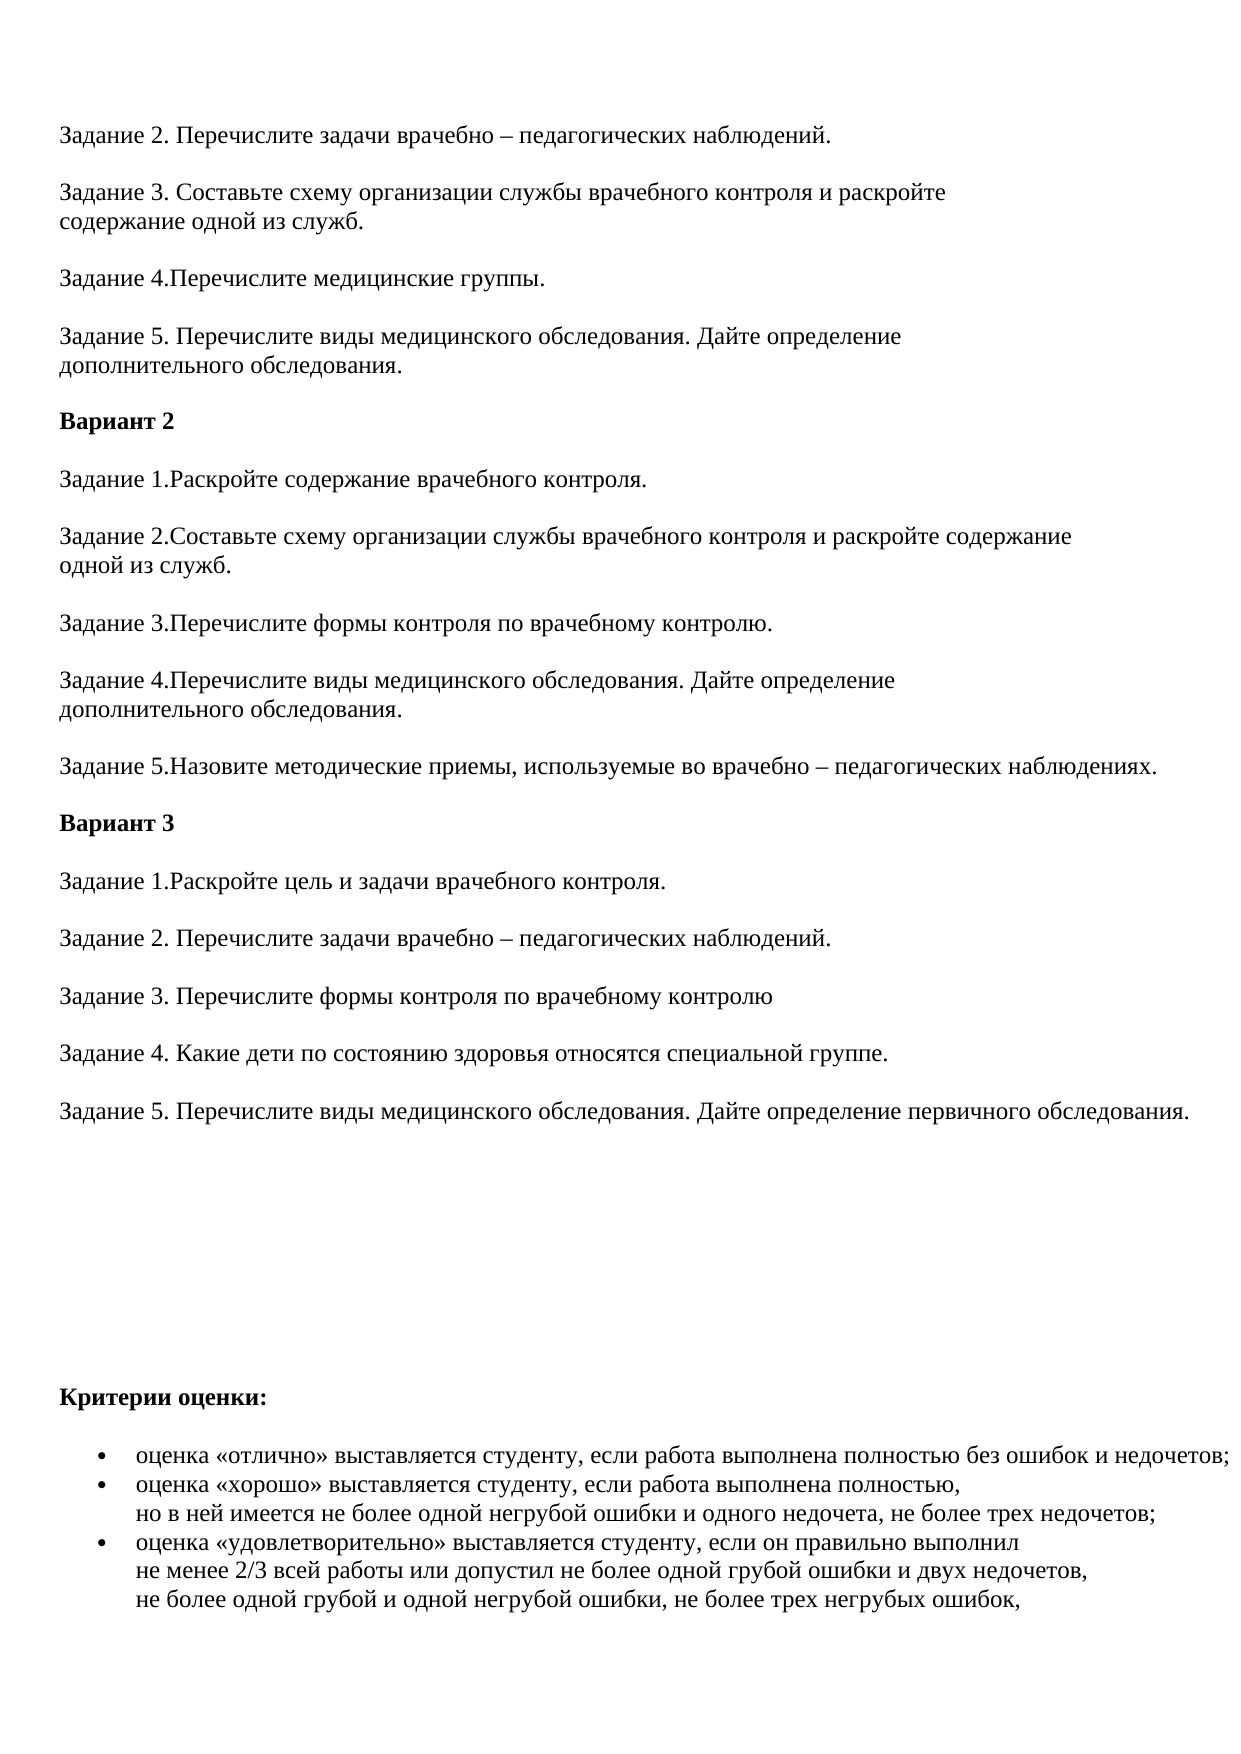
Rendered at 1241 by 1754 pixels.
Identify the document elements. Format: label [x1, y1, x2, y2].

table_header [59, 118, 1240, 1614]
